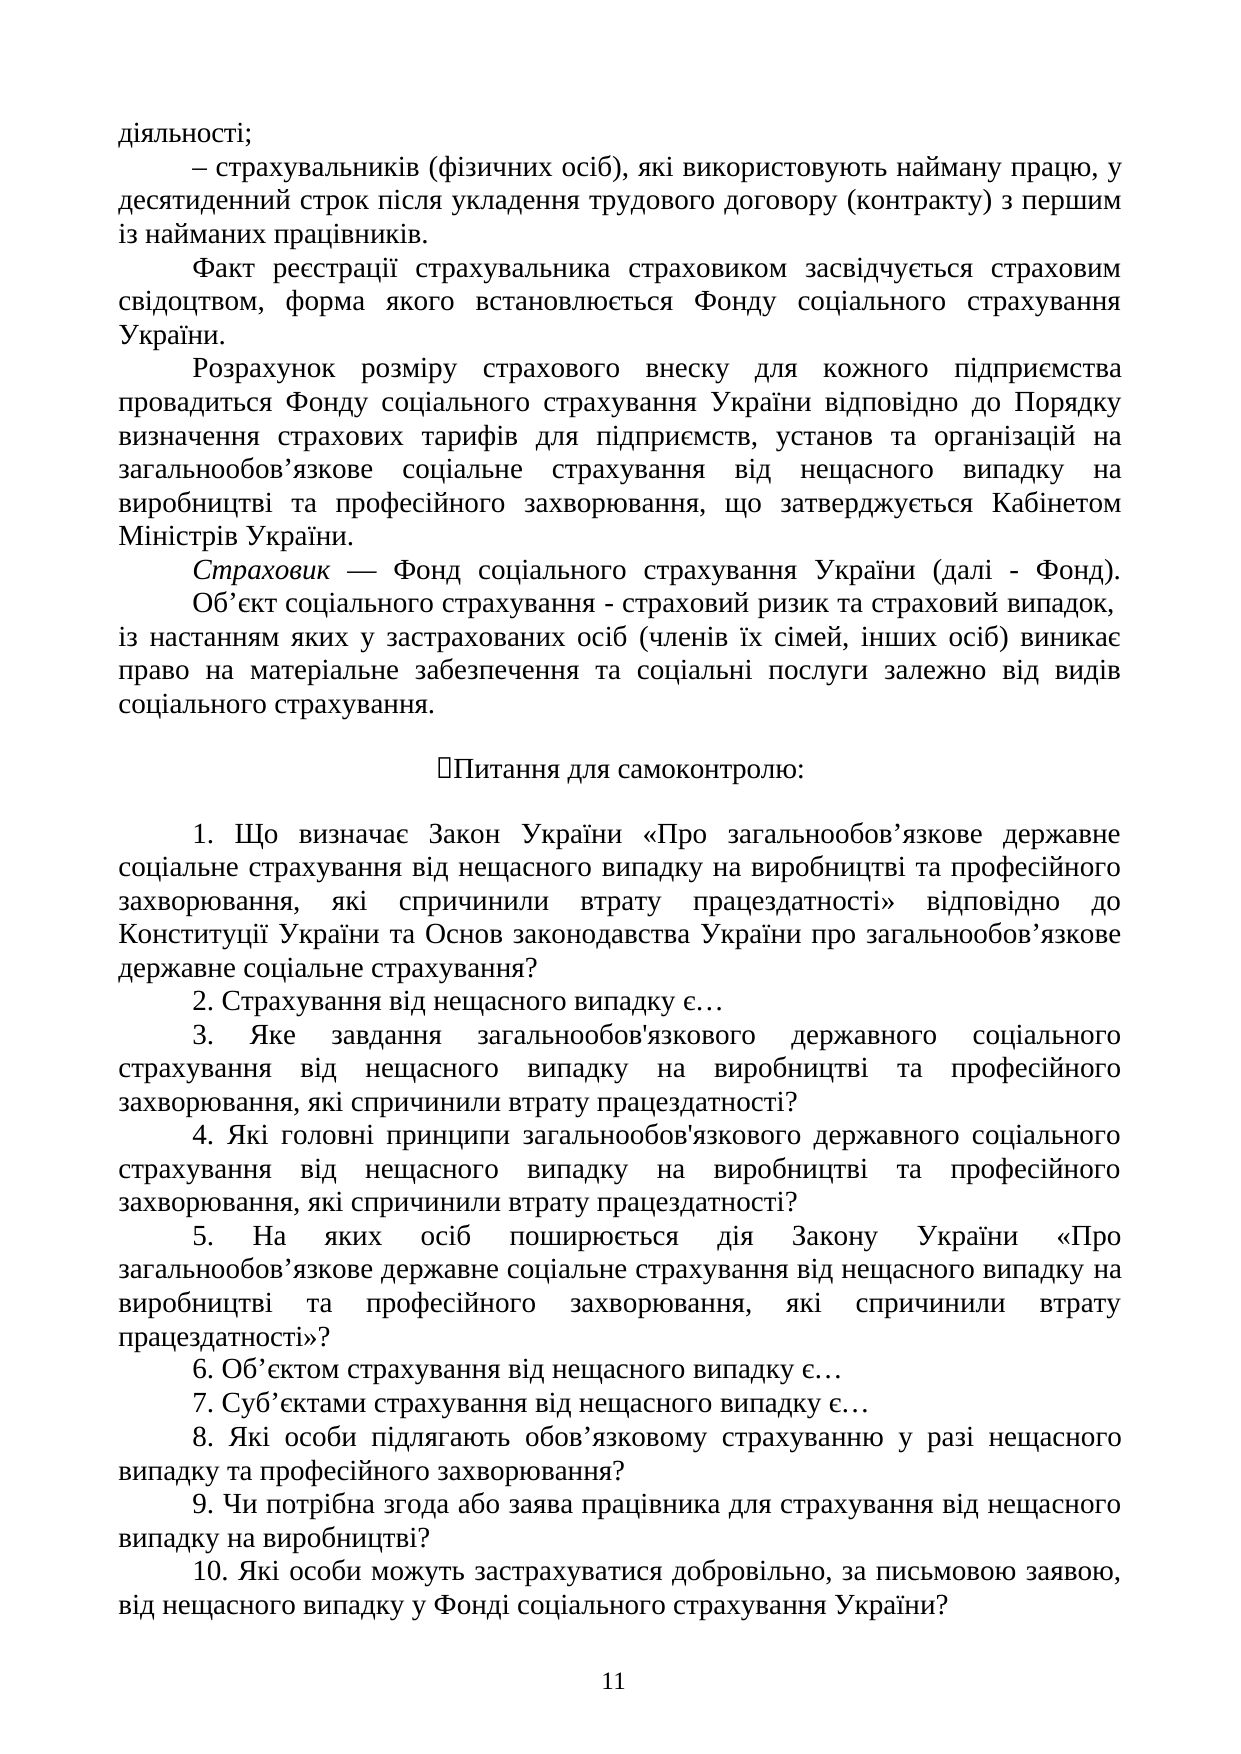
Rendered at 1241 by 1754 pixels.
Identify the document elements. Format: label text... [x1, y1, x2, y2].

text Страховик — Фонд соціального страхування України (далі - Фонд). Об’єкт соціального страхування - страховий ризик та страховий випадок, [192, 552, 1122, 619]
list Які особи підлягають обов’язковому страхуванню у разі нещасного випадку та професійного захворювання? [118, 1419, 1122, 1486]
list Страхування від нещасного випадку є… [192, 983, 1190, 1017]
list страхувальників (фізичних осіб), які використовують найману працю, у десятиденний строк після укладення трудового договору (контракту) з першим із найманих працівників. [118, 149, 1123, 249]
text Питання для самоконтролю: [302, 747, 938, 787]
list Які головні принципи загальнообов'язкового державного соціального страхування від нещасного випадку на виробництві та професійного захворювання, які спричинили втрату працездатності? [118, 1117, 1122, 1218]
text Розрахунок розміру страхового внеску для кожного підприємства провадиться Фонду соціального страхування України відповідно до Порядку визначення страхових тарифів для підприємств, установ та організацій на загальнообов’язкове соціальне страхування від нещасного випадку на виробництві та професійного захворювання, що затверджується Кабінетом Міністрів України. [118, 351, 1122, 552]
list Які особи можуть застрахуватися добровільно, за письмовою заявою, від нещасного випадку у Фонді соціального страхування України? [118, 1553, 1122, 1621]
list Чи потрібна згода або заява працівника для страхування від нещасного випадку на виробництві? [118, 1486, 1122, 1553]
text із настанням яких у застрахованих осіб (членів їх сімей, інших осіб) виникає право на матеріальне забезпечення та соціальні послуги залежно від видів соціального страхування. [118, 619, 1122, 719]
list Суб’єктами страхування від нещасного випадку є… [192, 1386, 1190, 1419]
list Об’єктом страхування від нещасного випадку є… [192, 1352, 1190, 1386]
list На яких осіб поширюється дія Закону України «Про загальнообов’язкове державне соціальне страхування від нещасного випадку на виробництві та професійного захворювання, які спричинили втрату працездатності»? [118, 1218, 1122, 1352]
list Яке завдання загальнообов'язкового державного соціального страхування від нещасного випадку на виробництві та професійного захворювання, які спричинили втрату працездатності? [118, 1017, 1122, 1117]
text Факт реєстрації страхувальника страховиком засвідчується страховим свідоцтвом, форма якого встановлюється Фонду соціального страхування України. [118, 250, 1122, 351]
list Що визначає Закон України «Про загальнообов’язкове державне соціальне страхування від нещасного випадку на виробництві та професійного захворювання, які спричинили втрату працездатності» відповідно до Конституції України та Основ законодавства України про загальнообов’язкове державне соціальне страхування? [118, 816, 1122, 983]
text діяльності; [118, 115, 1190, 149]
